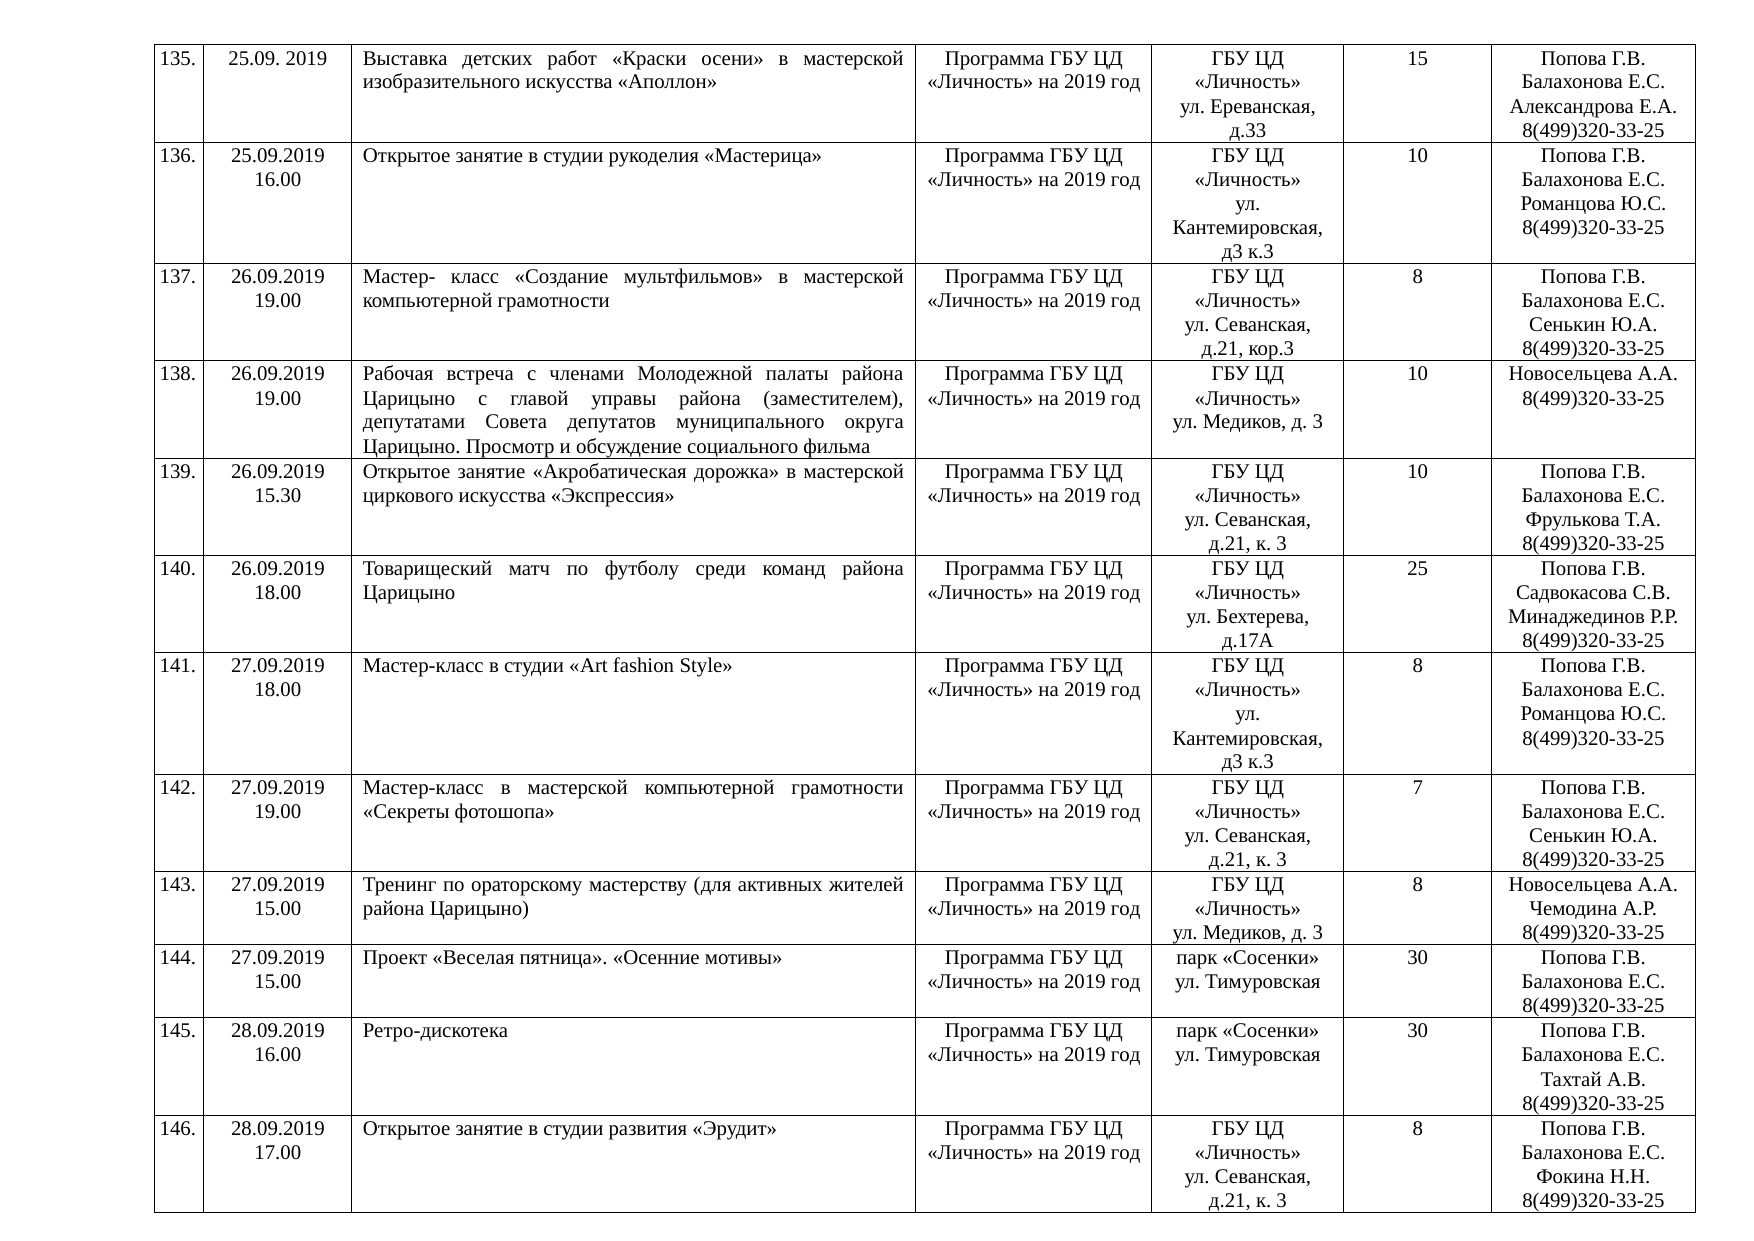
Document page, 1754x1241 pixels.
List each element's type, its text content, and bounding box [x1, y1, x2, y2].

table_cell 10 [1344, 143, 1491, 263]
table_cell Программа ГБУ ЦД «Личность» на 2019 год [916, 775, 1151, 871]
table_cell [916, 1116, 1151, 1212]
table_cell [155, 556, 203, 652]
table_cell парк «Сосенки» ул. Тимуровская [1152, 1018, 1343, 1114]
table_cell Попова Г.В. Балахонова Е.С. Александрова Е.А. 8(499)320-33-25 [1492, 45, 1695, 142]
table_cell ГБУ ЦД «Личность» ул. Севанская, д.21, к. 3 [1152, 459, 1343, 555]
table_cell Товарищеский матч по футболу среди команд района Царицыно [352, 556, 915, 652]
table_cell [155, 1018, 203, 1114]
table_cell Попова Г.В. Балахонова Е.С. Сенькин Ю.А. 8(499)320-33-25 [1492, 775, 1695, 871]
table_cell Попова Г.В. Балахонова Е.С. Фокина Н.Н. 8(499)320-33-25 [1492, 1116, 1695, 1212]
table_cell 28.09.2019 17.00 [204, 1116, 351, 1212]
table_cell [155, 143, 203, 263]
table_cell [155, 653, 203, 773]
table_cell Программа ГБУ ЦД «Личность» на 2019 год [916, 945, 1151, 1017]
table_cell 8 [1344, 1116, 1491, 1212]
table_cell 26.09.2019 19.00 [204, 264, 351, 360]
table_cell ГБУ ЦД «Личность» ул. Севанская, д.21, кор.3 [1152, 264, 1343, 360]
table_cell парк «Сосенки» ул. Тимуровская [1152, 945, 1343, 1017]
table_cell 10 [1344, 361, 1491, 458]
table_cell Попова Г.В. Балахонова Е.С. Тахтай А.В. 8(499)320-33-25 [1492, 1018, 1695, 1114]
table_cell Открытое занятие в студии развития «Эрудит» [352, 1116, 915, 1212]
table_cell 8 [1344, 872, 1491, 944]
table_cell 25.09.2019 16.00 [204, 143, 351, 263]
table_cell Рабочая встреча с членами Молодежной палаты района Царицыно с главой управы района (заместителем), депутатами Совета депутатов муниципального округа Царицыно. Просмотр и обсуждение социального фильма [352, 361, 915, 458]
table_cell Программа ГБУ ЦД «Личность» на 2019 год [916, 1018, 1151, 1114]
table_cell 27.09.2019 19.00 [204, 775, 351, 871]
table_cell 15 [1344, 45, 1491, 142]
table_cell Открытое занятие в студии рукоделия «Мастерица» [352, 143, 915, 263]
table_cell Ретро-дискотека [352, 1018, 915, 1114]
table_cell [155, 459, 203, 555]
table_cell 27.09.2019 15.00 [204, 945, 351, 1017]
table_cell 30 [1344, 945, 1491, 1017]
table_cell Новосельцева А.А. 8(499)320-33-25 [1492, 361, 1695, 458]
table_cell 27.09.2019 18.00 [204, 653, 351, 773]
table_cell ГБУ ЦД «Личность» ул. Ереванская, д.33 [1152, 45, 1343, 142]
table_cell 26.09.2019 19.00 [204, 361, 351, 458]
table_cell Программа ГБУ ЦД «Личность» на 2019 год [916, 264, 1151, 360]
table_cell ГБУ ЦД «Личность» ул. Медиков, д. 3 [1152, 872, 1343, 944]
table_cell 8 [1344, 653, 1491, 773]
table_cell ГБУ ЦД «Личность» ул. Медиков, д. 3 [1152, 361, 1343, 458]
table_cell Мастер-класс в мастерской компьютерной грамотности «Секреты фотошопа» [352, 775, 915, 871]
table_cell Программа ГБУ ЦД «Личность» на 2019 год [916, 143, 1151, 263]
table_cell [916, 45, 1151, 142]
table_cell 8 [1344, 264, 1491, 360]
table_cell ГБУ ЦД «Личность» ул. Кантемировская, д3 к.3 [1152, 143, 1343, 263]
table_cell Попова Г.В. Балахонова Е.С. Сенькин Ю.А. 8(499)320-33-25 [1492, 264, 1695, 360]
table_cell Программа ГБУ ЦД «Личность» на 2019 год [916, 361, 1151, 458]
table_cell [155, 945, 203, 1017]
table_cell Попова Г.В. Балахонова Е.С. Романцова Ю.С. 8(499)320-33-25 [1492, 653, 1695, 773]
table_cell ГБУ ЦД «Личность» ул. Кантемировская, д3 к.3 [1152, 653, 1343, 773]
table_cell 26.09.2019 18.00 [204, 556, 351, 652]
table_cell [155, 872, 203, 944]
table_cell Новосельцева А.А. Чемодина А.Р. 8(499)320-33-25 [1492, 872, 1695, 944]
table_cell [155, 1116, 203, 1212]
table_cell Мастер- класс «Создание мультфильмов» в мастерской компьютерной грамотности [352, 264, 915, 360]
table_cell ГБУ ЦД «Личность» ул. Севанская, д.21, к. 3 [1152, 1116, 1343, 1212]
table_cell 28.09.2019 16.00 [204, 1018, 351, 1114]
table_cell 10 [1344, 459, 1491, 555]
table_cell ГБУ ЦД «Личность» ул. Бехтерева, д.17А [1152, 556, 1343, 652]
table_cell 25 [1344, 556, 1491, 652]
table_cell Программа ГБУ ЦД «Личность» на 2019 год [916, 556, 1151, 652]
table_cell 7 [1344, 775, 1491, 871]
table_cell Попова Г.В. Садвокасова С.В. Минаджединов Р.Р. 8(499)320-33-25 [1492, 556, 1695, 652]
table_cell 27.09.2019 15.00 [204, 872, 351, 944]
table_cell 26.09.2019 15.30 [204, 459, 351, 555]
table_cell [155, 45, 203, 142]
table_cell 30 [1344, 1018, 1491, 1114]
table_cell [155, 361, 203, 458]
table_cell Тренинг по ораторскому мастерству (для активных жителей района Царицыно) [352, 872, 915, 944]
table_cell Открытое занятие «Акробатическая дорожка» в мастерской циркового искусства «Экспрессия» [352, 459, 915, 555]
table_cell Программа ГБУ ЦД «Личность» на 2019 год [916, 653, 1151, 773]
table_cell Программа ГБУ ЦД «Личность» на 2019 год [916, 872, 1151, 944]
table_cell 25.09. 2019 [204, 45, 351, 142]
table_cell [155, 264, 203, 360]
table_cell ГБУ ЦД «Личность» ул. Севанская, д.21, к. 3 [1152, 775, 1343, 871]
table_cell Мастер-класс в студии «Art fashion Style» [352, 653, 915, 773]
table_cell Программа ГБУ ЦД «Личность» на 2019 год [916, 459, 1151, 555]
table_cell Проект «Веселая пятница». «Осенние мотивы» [352, 945, 915, 1017]
table_cell Выставка детских работ «Краски осени» в мастерской изобразительного искусства «Аполлон» [352, 45, 915, 142]
table_cell Попова Г.В. Балахонова Е.С. Фрулькова Т.А. 8(499)320-33-25 [1492, 459, 1695, 555]
table_cell Попова Г.В. Балахонова Е.С. 8(499)320-33-25 [1492, 945, 1695, 1017]
table_cell Попова Г.В. Балахонова Е.С. Романцова Ю.С. 8(499)320-33-25 [1492, 143, 1695, 263]
table_cell [155, 775, 203, 871]
